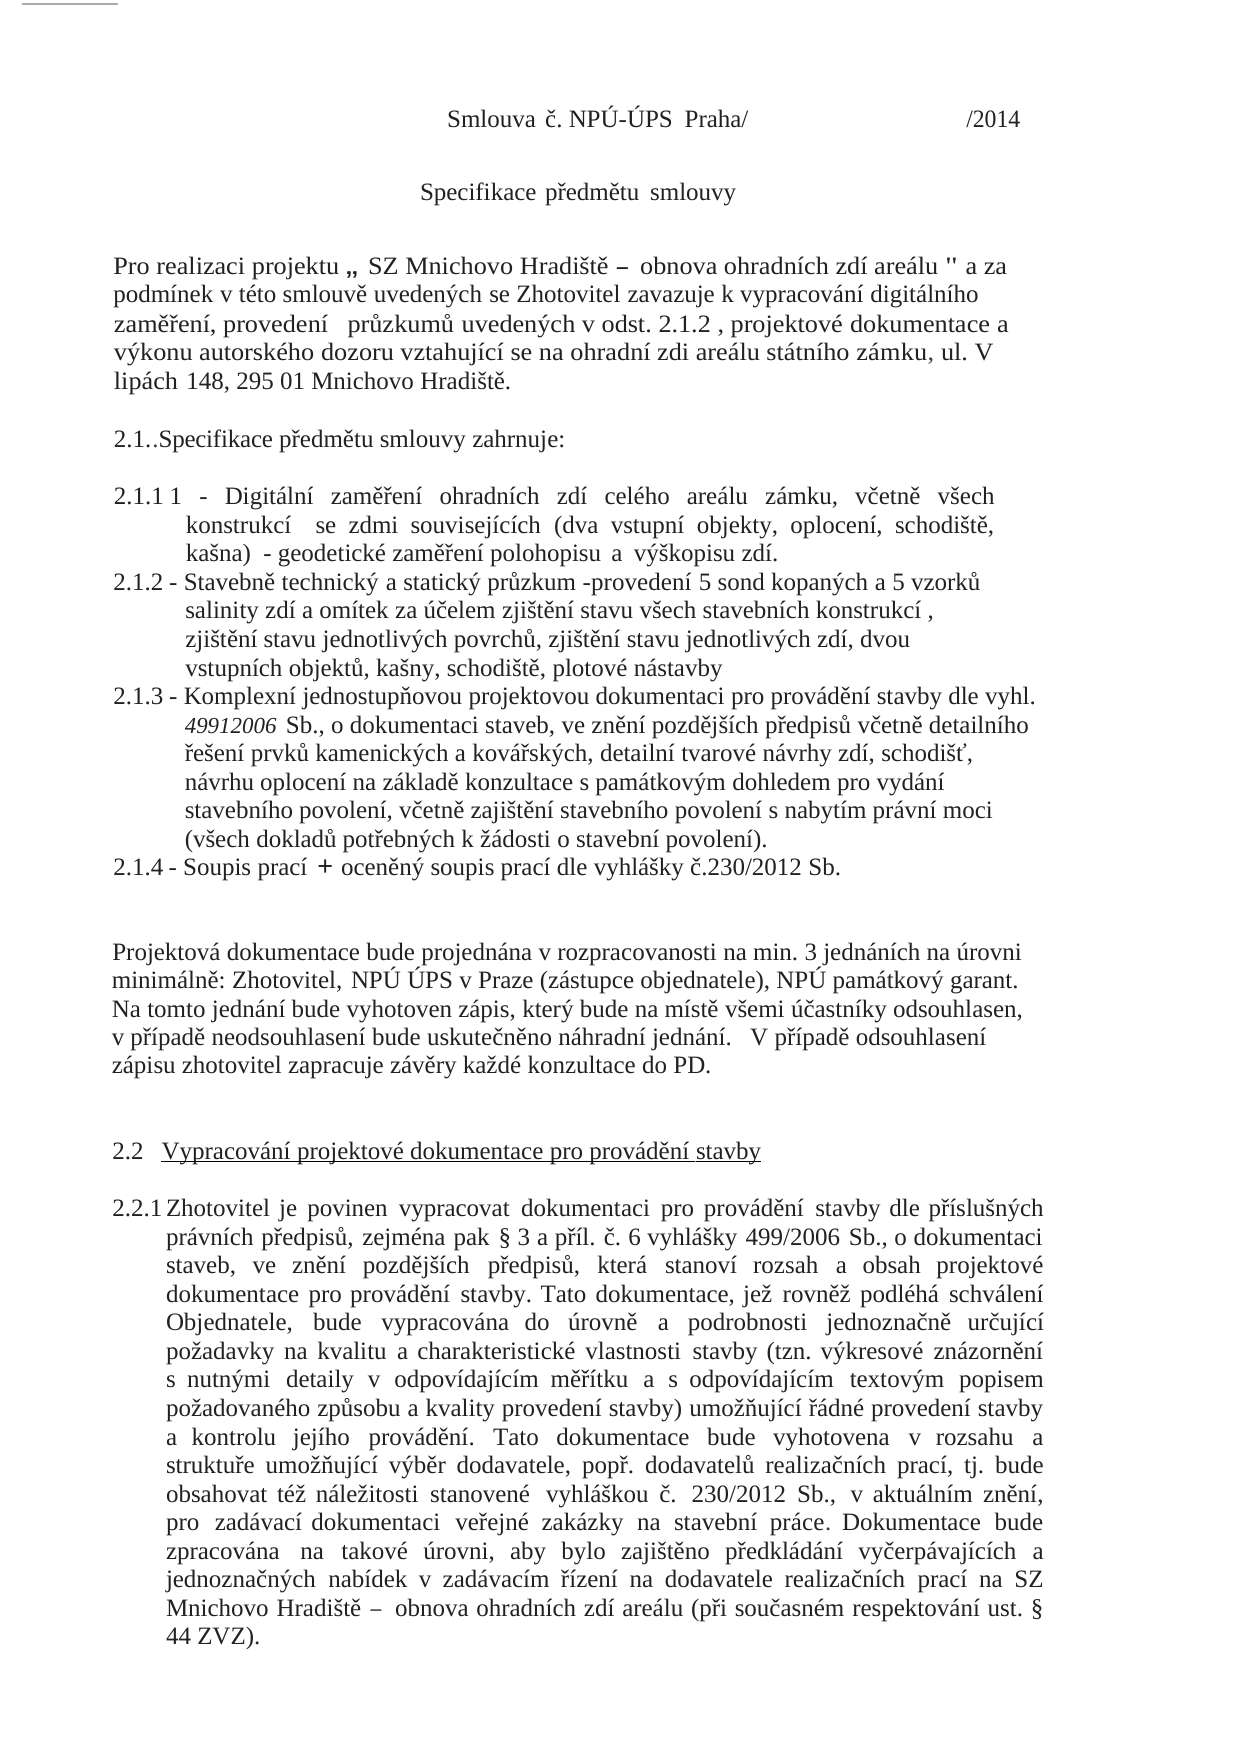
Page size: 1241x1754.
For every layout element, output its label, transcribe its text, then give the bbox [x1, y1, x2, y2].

list - Stavebně technický a statický průzkum -provedení 5 sond kopaných a 5 vzorků salinity zdí a omítek za účelem zjištění stavu všech stavebních konstrukcí , zjištění stavu jednotlivých povrchů, zjištění stavu jednotlivých zdí, dvou vstupních objektů, kašny, schodiště, plotové nástavby [113, 567, 1011, 681]
list Zhotovitel je povinen vypracovat dokumentaci pro provádění stavby dle příslušných právních předpisů, zejména pak § 3 a příl. č. 6 vyhlášky 499/2006 Sb., o dokumentaci staveb, ve znění pozdějších předpisů, která stanoví rozsah a obsah projektové dokumentace pro provádění stavby. Tato dokumentace, jež rovněž podléhá schválení Objednatele, bude vypracována do úrovně a podrobnosti jednoznačně určující požadavky na kvalitu a charakteristické vlastnosti stavby (tzn. výkresové znázornění s nutnými detaily v odpovídajícím měřítku a s odpovídajícím textovým popisem požadovaného způsobu a kvality provedení stavby) umožňující řádné provedení stavby a kontrolu jejího provádění. Tato dokumentace bude vyhotovena v rozsahu a struktuře umožňující výběr dodavatele, popř. dodavatelů realizačních prací, tj. bude obsahovat též náležitosti stanovené vyhláškou č. 230/2012 Sb., v aktuálním znění, pro zadávací dokumentaci veřejné zakázky na stavební práce. Dokumentace bude zpracována na takové úrovni, aby bylo zajištěno předkládání vyčerpávajících a jednoznačných nabídek v zadávacím řízení na dodavatele realizačních prací na SZ Mnichovo Hradiště - obnova ohradních zdí areálu (při současném respektování ust. § 44 ZVZ). [112, 1193, 1044, 1650]
list .Specifikace předmětu smlouvy zahrnuje: [114, 424, 1065, 453]
list - Soupis prací + oceněný soupis prací dle vyhlášky č.230/2012 Sb. [113, 853, 1065, 881]
subtitle Smlouva č. NPÚ-ÚPS Praha/ /2014 Specifikace předmětu smlouvy [420, 104, 1023, 206]
text Pro realizaci projektu „ SZ Mnichovo Hradiště - obnova ohradních zdí areálu " a za podmínek v této smlouvě uvedených se Zhotovitel zavazuje k vypracování digitálního [113, 252, 1023, 308]
list - Komplexní jednostupňovou projektovou dokumentaci pro provádění stavby dle vyhl. 49912006 Sb., o dokumentaci staveb, ve znění pozdějších předpisů včetně detailního řešení prvků kamenických a kovářských, detailní tvarové návrhy zdí, schodišť, návrhu oplocení na základě konzultace s památkovým dohledem pro vydání stavebního povolení, včetně zajištění stavebního povolení s nabytím právní moci (všech dokladů potřebných k žádosti o stavební povolení). [113, 682, 1036, 853]
text zaměření, provedení průzkumů uvedených v odst. 2.1.2 , projektové dokumentace a výkonu autorského dozoru vztahující se na ohradní zdi areálu státního zámku, ul. V lipách 148, 295 01 Mnichovo Hradiště. [114, 309, 1023, 395]
text Projektová dokumentace bude projednána v rozpracovanosti na min. 3 jednáních na úrovni minimálně: Zhotovitel, NPÚ ÚPS v Praze (zástupce objednatele), NPÚ památkový garant. Na tomto jednání bude vyhotoven zápis, který bude na místě všemi účastníky odsouhlasen, v případě neodsouhlasení bude uskutečněno náhradní jednání. V případě odsouhlasení zápisu zhotovitel zapracuje závěry každé konzultace do PD. [112, 938, 1029, 1079]
list Vypracování projektové dokumentace pro provádění stavby [112, 1136, 1065, 1164]
list 1 - Digitální zaměření ohradních zdí celého areálu zámku, včetně všech konstrukcí se zdmi souvisejících (dva vstupní objekty, oplocení, schodiště, kašna) - geodetické zaměření polohopisu a výškopisu zdí. [114, 481, 995, 567]
